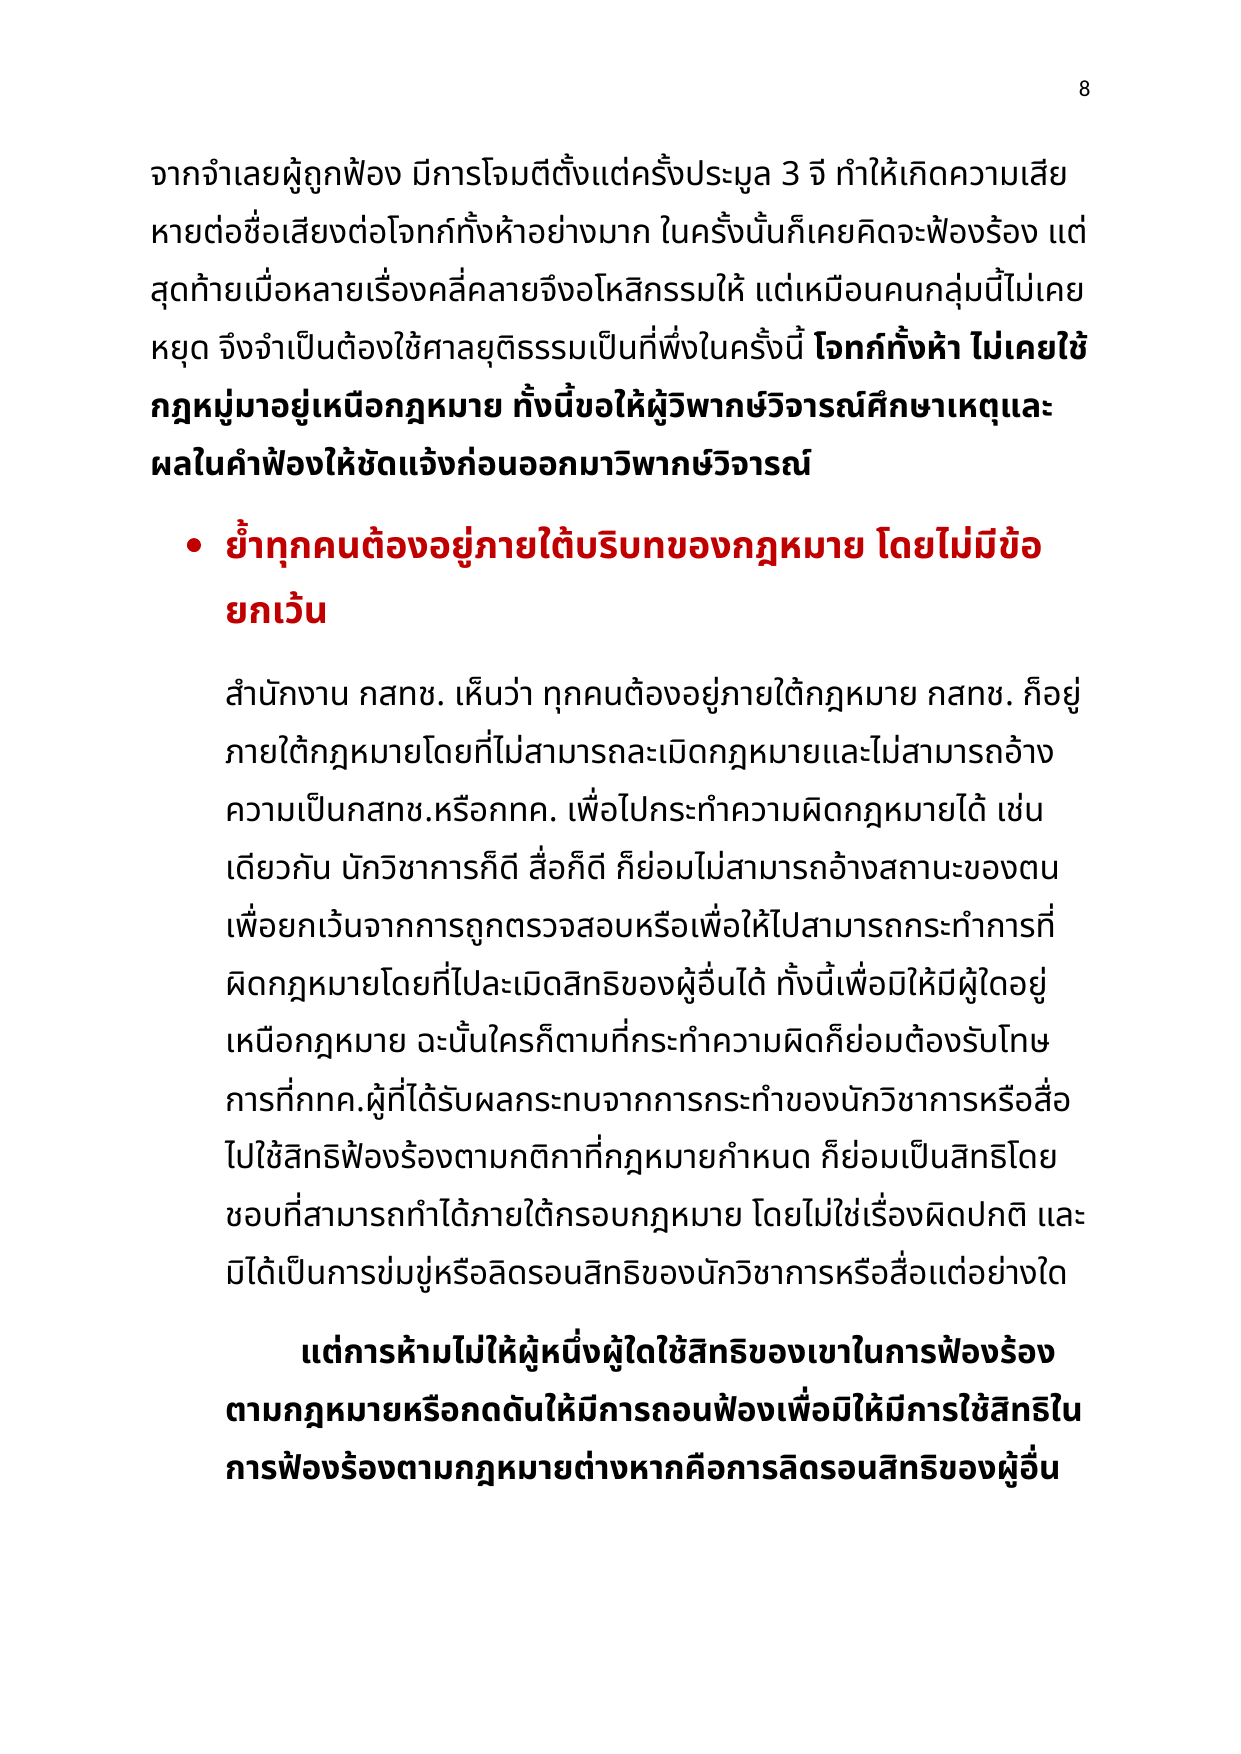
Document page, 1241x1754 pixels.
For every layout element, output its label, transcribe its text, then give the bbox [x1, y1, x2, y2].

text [225, 1328, 1090, 1494]
text สำนักงาน กสทช. เห็นว่า ทุกคนต้องอยู่ภายใต้กฎหมาย กสทช. ก็อยู่ภายใต้กฎหมายโดยที่ไม่สามารถละเมิดกฎหมายและไม่สามารถอ้างความเป็นกสทช.หรือกทค. เพื่อไปกระทำความผิดกฎหมายได้ เช่นเดียวกัน นักวิชาการก็ดี สื่อก็ดี ก็ย่อมไม่สามารถอ้างสถานะของตนเพื่อยกเว้นจากการถูกตรวจสอบหรือเพื่อให้ไปสามารถกระทำการที่ผิดกฎหมายโดยที่ไปละเมิดสิทธิของผู้อื่นได้ ทั้งนี้เพื่อมิให้มีผู้ใดอยู่เหนือกฎหมาย ฉะนั้นใครก็ตามที่กระทำความผิดก็ย่อมต้องรับโทษ การที่กทค.ผู้ที่ได้รับผลกระทบจากการกระทำของนักวิชาการหรือสื่อไปใช้สิทธิฟ้องร้องตามกติกาที่กฎหมายกำหนด ก็ย่อมเป็นสิทธิโดยชอบที่สามารถทำได้ภายใต้กรอบกฎหมาย โดยไม่ใช่เรื่องผิดปกติ และ มิได้เป็นการข่มขู่หรือลิดรอนสิทธิของนักวิชาการหรือสื่อแต่อย่างใด [225, 669, 1090, 1300]
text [150, 150, 1090, 490]
list ย้ำทุกคนต้องอยู่ภายใต้บริบทของกฎหมาย โดยไม่มีข้อยกเว้น [187, 518, 1090, 640]
